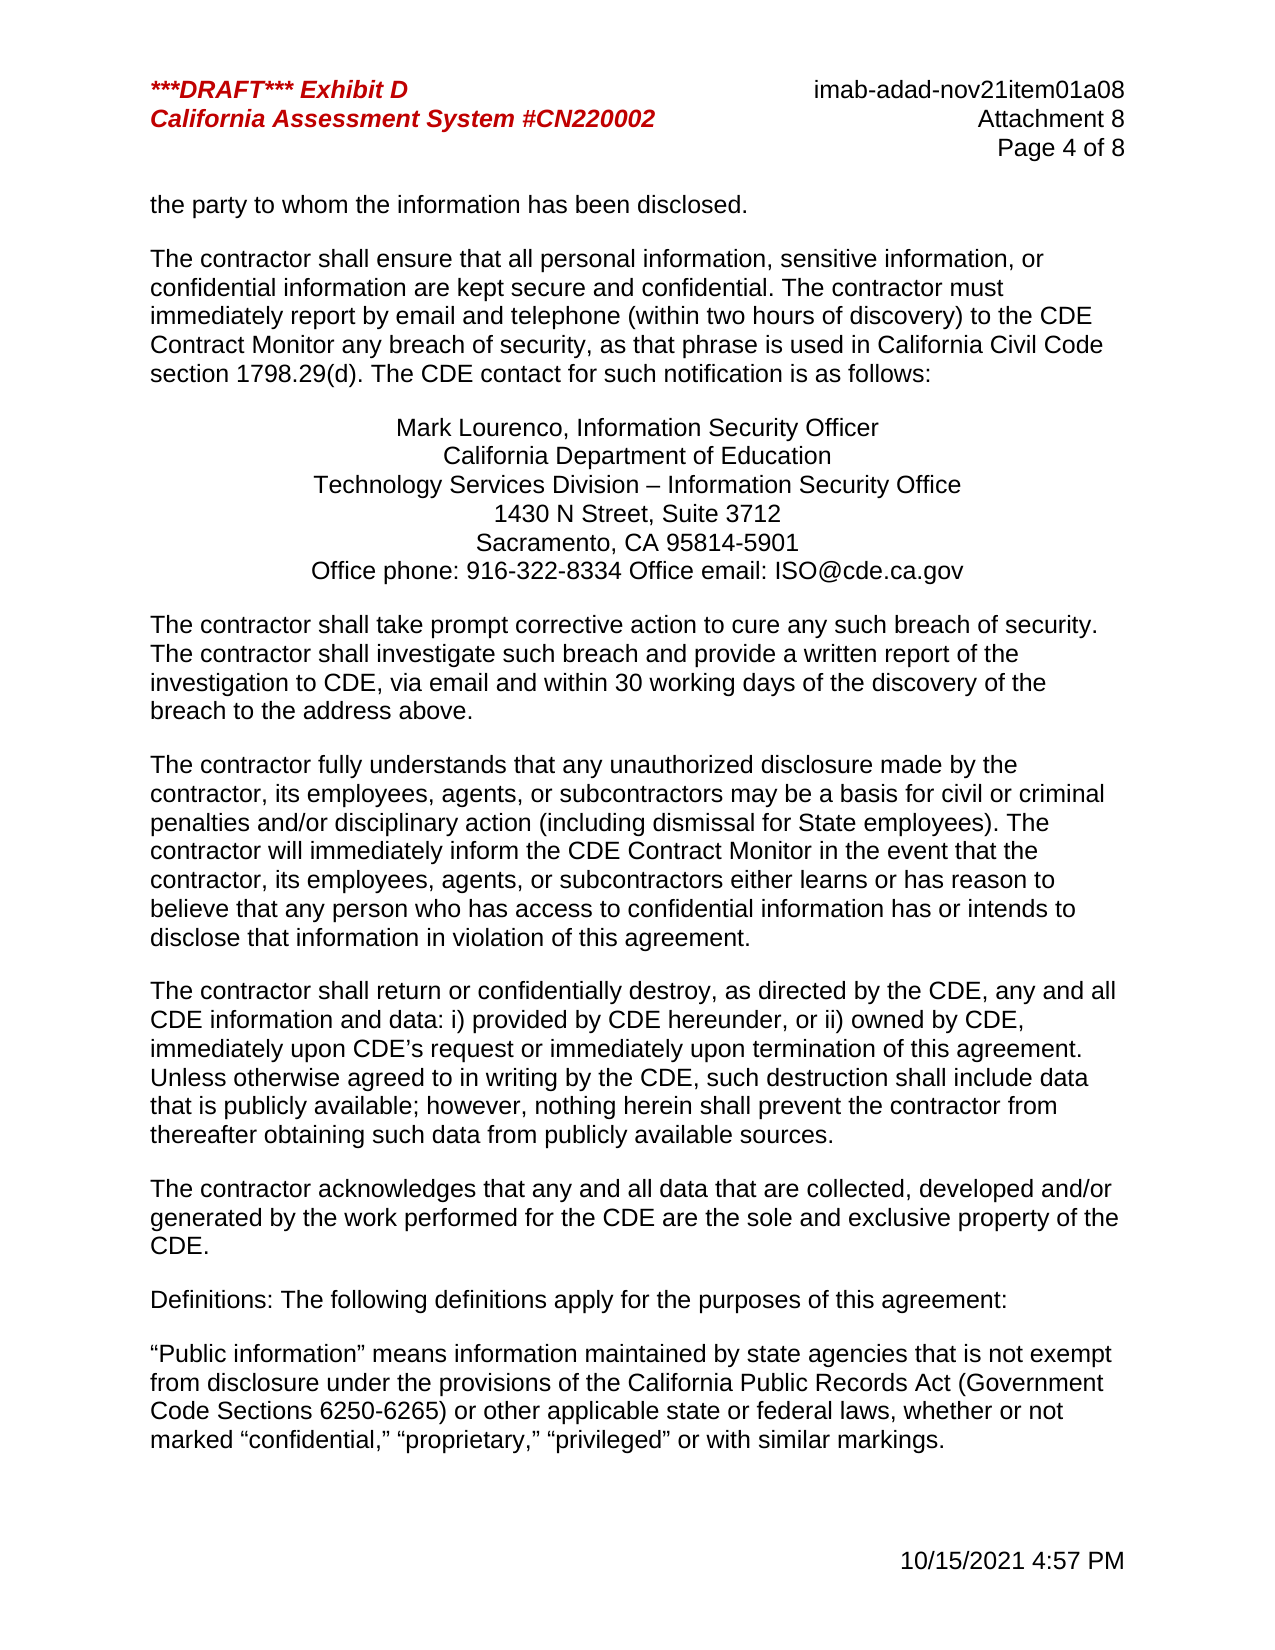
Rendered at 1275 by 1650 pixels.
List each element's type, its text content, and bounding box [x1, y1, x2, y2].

text The contractor shall ensure that all personal information, sensitive information, or confidential information are kept secure and confidential. The contractor must immediately report by email and telephone (within two hours of discovery) to the CDE Contract Monitor any breach of security, as that phrase is used in California Civil Code section 1798.29(d). The CDE contact for such notification is as follows: [150, 244, 1125, 387]
text Technology Services Division – Information Security Office [150, 470, 1125, 499]
text Office phone: 916-322-8334 Office email: ISO@cde.ca.gov [150, 556, 1125, 585]
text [150, 190, 1125, 219]
text Sacramento, CA 95814-5901 [150, 527, 1125, 556]
text California Department of Education [150, 441, 1125, 470]
text 1430 N Street, Suite 3712 [150, 499, 1125, 527]
text The contractor shall take prompt corrective action to cure any such breach of security. The contractor shall investigate such breach and provide a written report of the investigation to CDE, via email and within 30 working days of the discovery of the breach to the address above. [150, 610, 1125, 725]
text The contractor fully understands that any unauthorized disclosure made by the contractor, its employees, agents, or subcontractors may be a basis for civil or criminal penalties and/or disciplinary action (including dismissal for State employees). The contractor will immediately inform the CDE Contract Monitor in the event that the contractor, its employees, agents, or subcontractors either learns or has reason to believe that any person who has access to confidential information has or intends to disclose that information in violation of this agreement. [150, 750, 1125, 951]
text Definitions: The following definitions apply for the purposes of this agreement: [150, 1285, 1125, 1314]
text The contractor shall return or confidentially destroy, as directed by the CDE, any and all CDE information and data: i) provided by CDE hereunder, or ii) owned by CDE, immediately upon CDE’s request or immediately upon termination of this agreement. Unless otherwise agreed to in writing by the CDE, such destruction shall include data that is publicly available; however, nothing herein shall prevent the contractor from thereafter obtaining such data from publicly available sources. [150, 976, 1125, 1149]
text Mark Lourenco, Information Security Officer [150, 412, 1125, 441]
text “Public information” means information maintained by state agencies that is not exempt from disclosure under the provisions of the California Public Records Act (Government Code Sections 6250-6265) or other applicable state or federal laws, whether or not marked “confidential,” “proprietary,” “privileged” or with similar markings. [150, 1339, 1125, 1454]
text The contractor acknowledges that any and all data that are collected, developed and/or generated by the work performed for the CDE are the sole and exclusive property of the CDE. [150, 1174, 1125, 1260]
